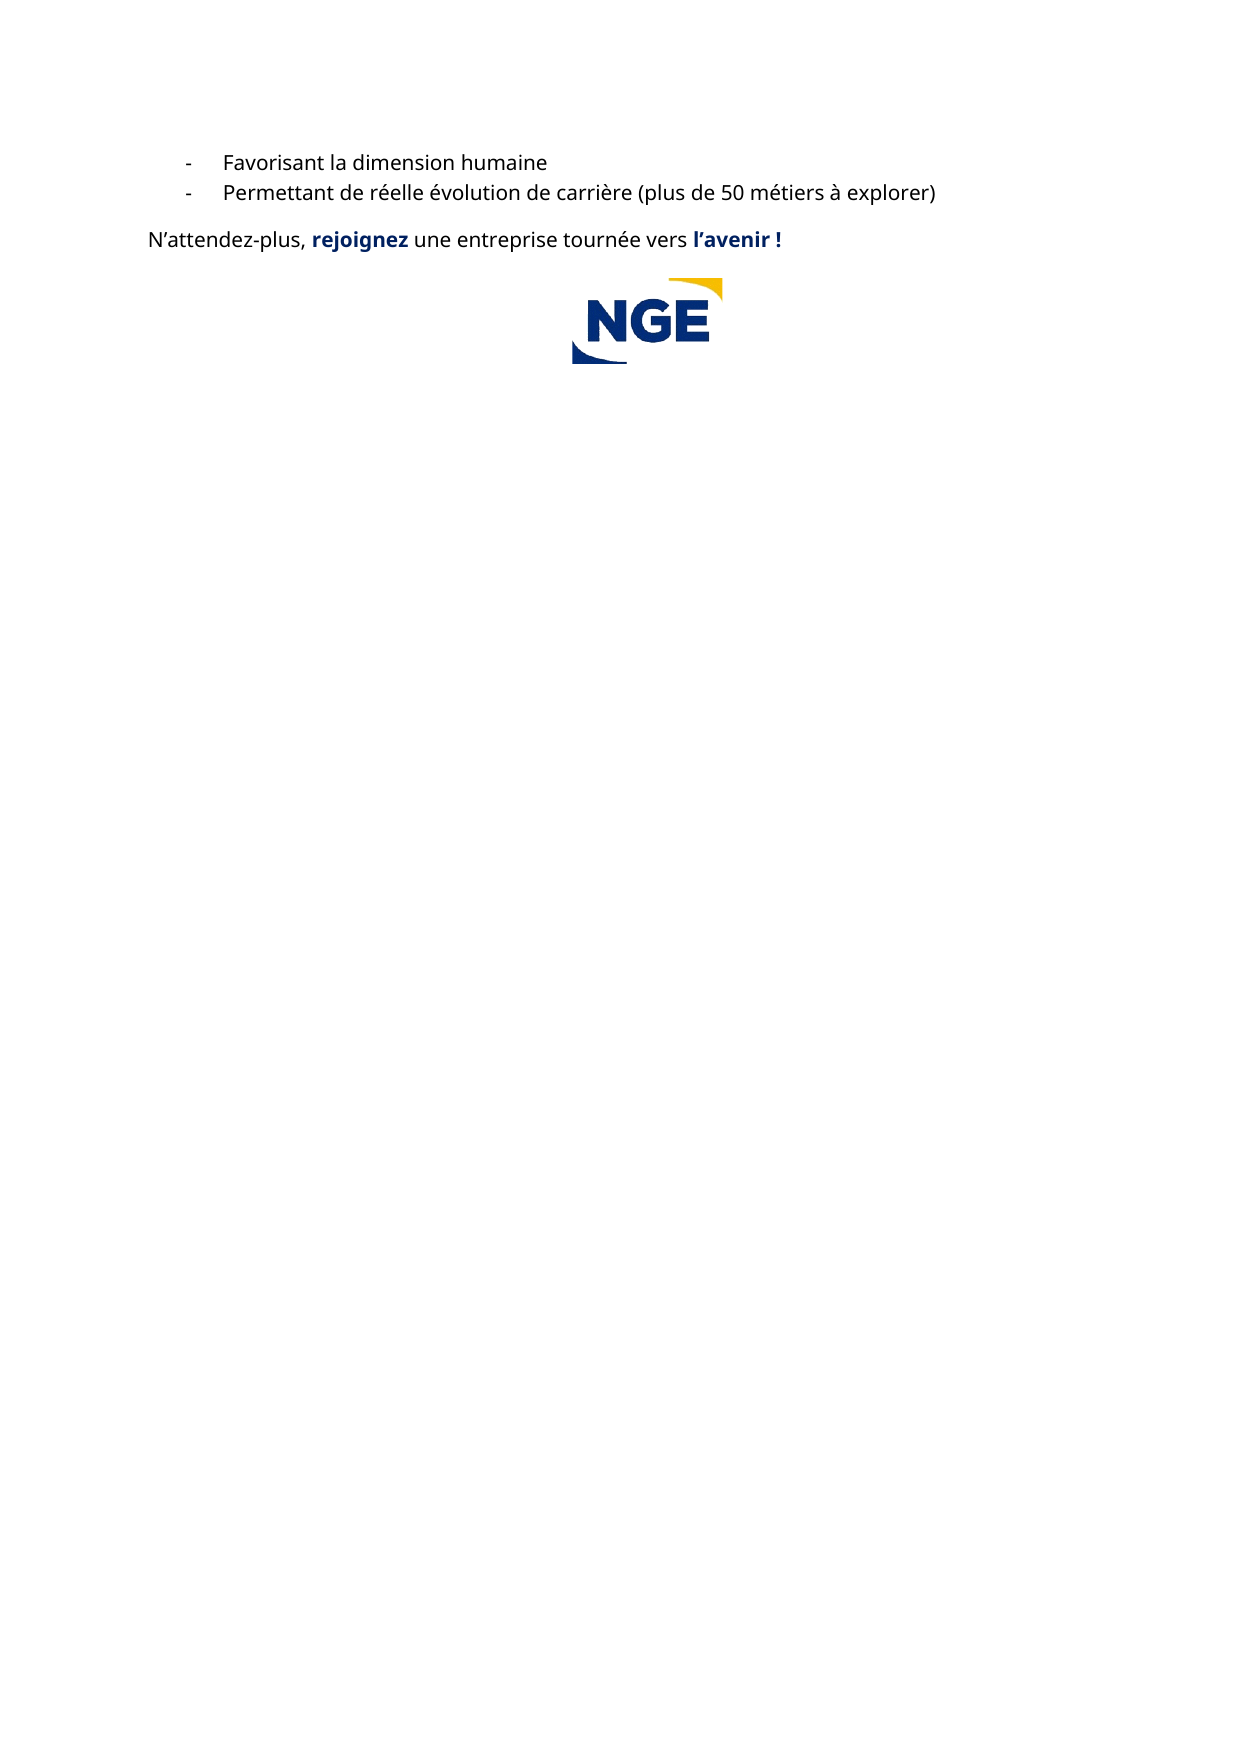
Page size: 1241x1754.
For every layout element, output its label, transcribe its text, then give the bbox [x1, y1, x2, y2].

text N’attendez-plus, rejoignez une entreprise tournée vers l’avenir ! [148, 226, 1093, 254]
list Permettant de réelle évolution de carrière (plus de 50 métiers à explorer) [185, 178, 1093, 207]
picture [572, 278, 723, 364]
list Favorisant la dimension humaine [185, 148, 1093, 176]
